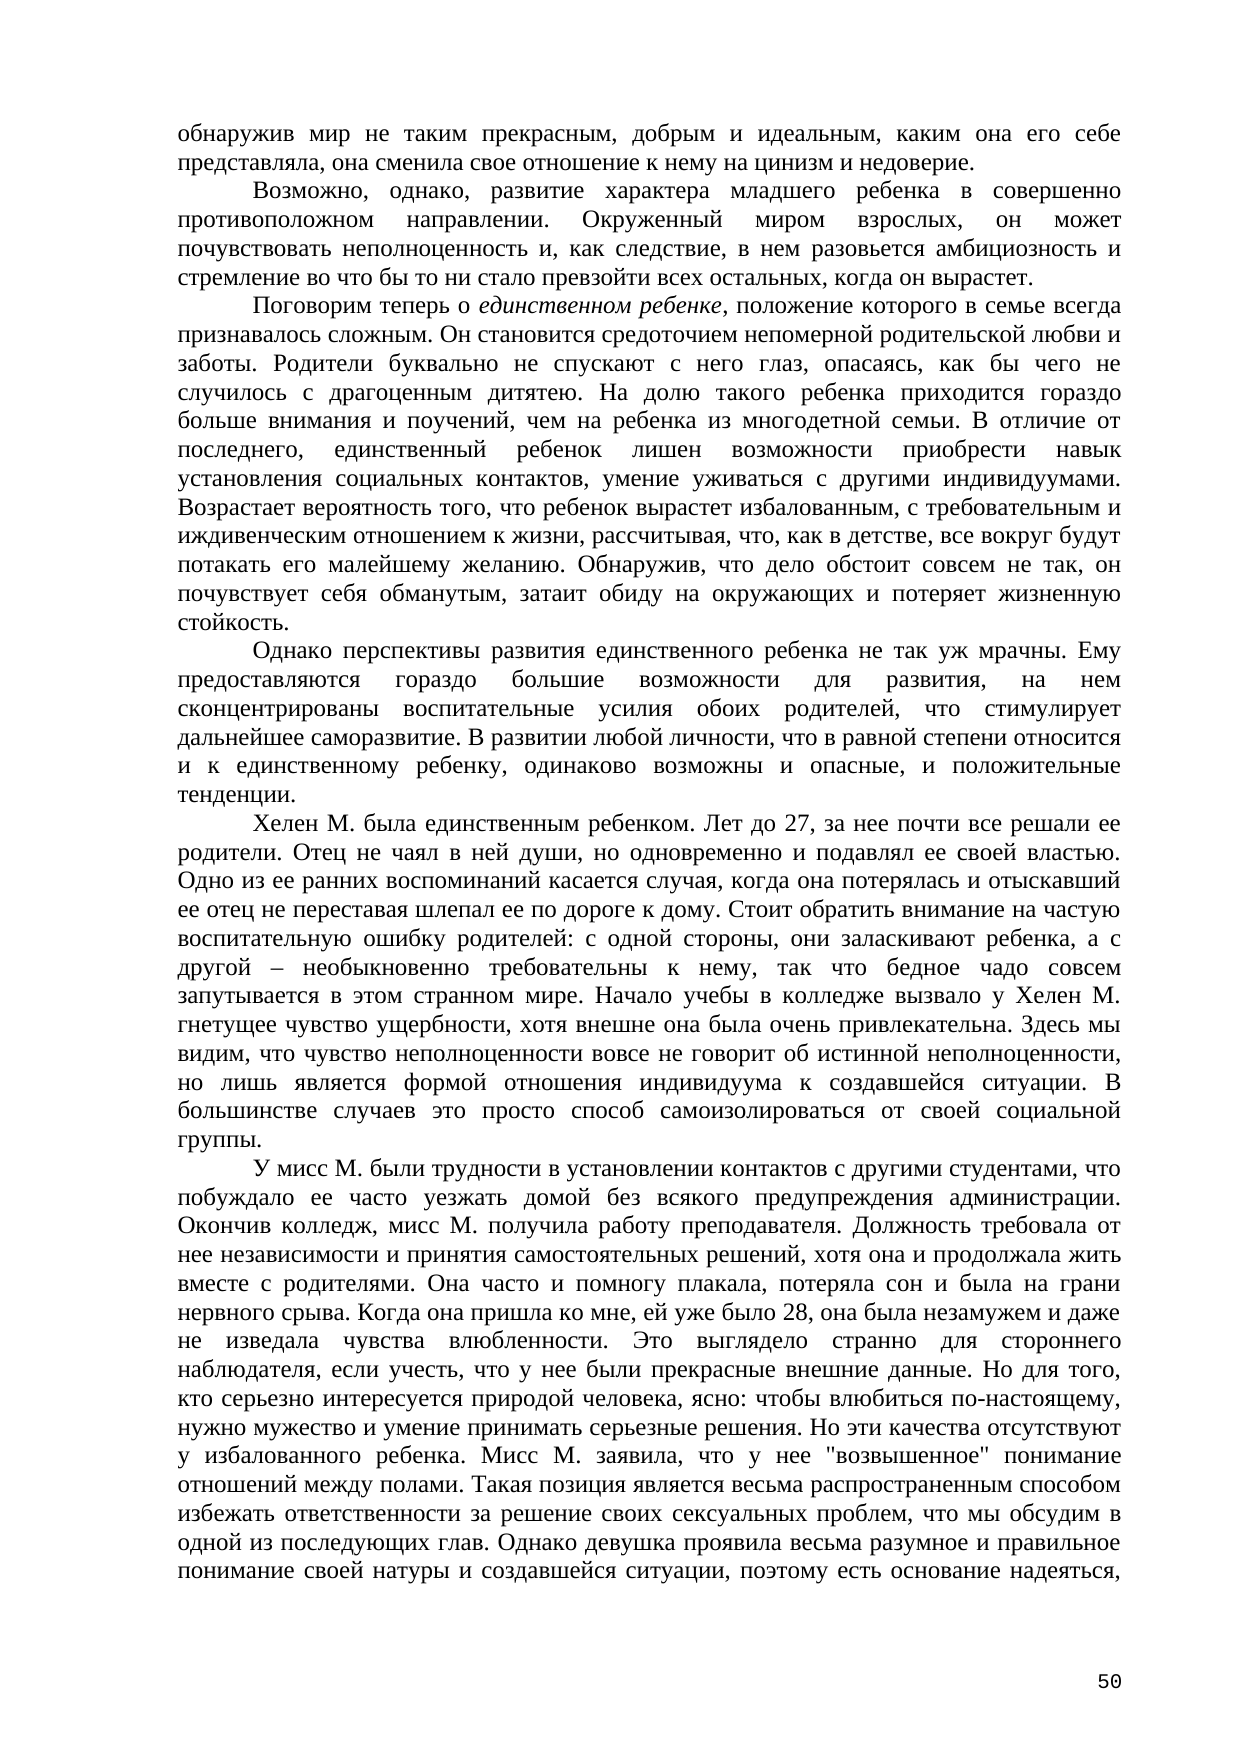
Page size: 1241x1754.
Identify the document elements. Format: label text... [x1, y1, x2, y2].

text Поговорим теперь о единственном ребенке, положение которого в семье всегда признавалось сложным. Он становится средоточием непомерной родительской любви и заботы. Родители буквально не спускают с него глаз, опасаясь, как бы чего не случилось с драгоценным дитятею. На долю такого ребенка приходится гораздо больше внимания и поучений, чем на ребенка из многодетной семьи. В отличие от последнего, единственный ребенок лишен возможности приобрести навык установления социальных контактов, умение уживаться с другими индивидуумами. Возрастает вероятность того, что ребенок вырастет избалованным, с требовательным и иждивенческим отношением к жизни, рассчитывая, что, как в детстве, все вокруг будут потакать его малейшему желанию. Обнаружив, что дело обстоит совсем не так, он почувствует себя обманутым, затаит обиду на окружающих и потеряет жизненную стойкость. [177, 291, 1122, 636]
text Хелен М. была единственным ребенком. Лет до 27, за нее почти все решали ее родители. Отец не чаял в ней души, но одновременно и подавлял ее своей властью. Одно из ее ранних воспоминаний касается случая, когда она потерялась и отыскавший ее отец не переставая шлепал ее по дороге к дому. Стоит обратить внимание на частую воспитательную ошибку родителей: с одной стороны, они заласкивают ребенка, а с другой – необыкновенно требовательны к нему, так что бедное чадо совсем запутывается в этом странном мире. Начало учебы в колледже вызвало у Хелен М. гнетущее чувство ущербности, хотя внешне она была очень привлекательна. Здесь мы видим, что чувство неполноценности вовсе не говорит об истинной неполноценности, но лишь является формой отношения индивидуума к создавшейся ситуации. В большинстве случаев это просто способ самоизолироваться от своей социальной группы. [177, 808, 1122, 1153]
text Однако перспективы развития единственного ребенка не так уж мрачны. Ему предоставляются гораздо большие возможности для развития, на нем сконцентрированы воспитательные усилия обоих родителей, что стимулирует дальнейшее саморазвитие. В развитии любой личности, что в равной степени относится и к единственному ребенку, одинаково возможны и опасные, и положительные тенденции. [177, 636, 1122, 808]
text Возможно, однако, развитие характера младшего ребенка в совершенно противоположном направлении. Окруженный миром взрослых, он может почувствовать неполноценность и, как следствие, в нем разовьется амбициозность и стремление во что бы то ни стало превзойти всех остальных, когда он вырастет. [177, 176, 1122, 291]
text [177, 1153, 1122, 1584]
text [177, 118, 1122, 176]
